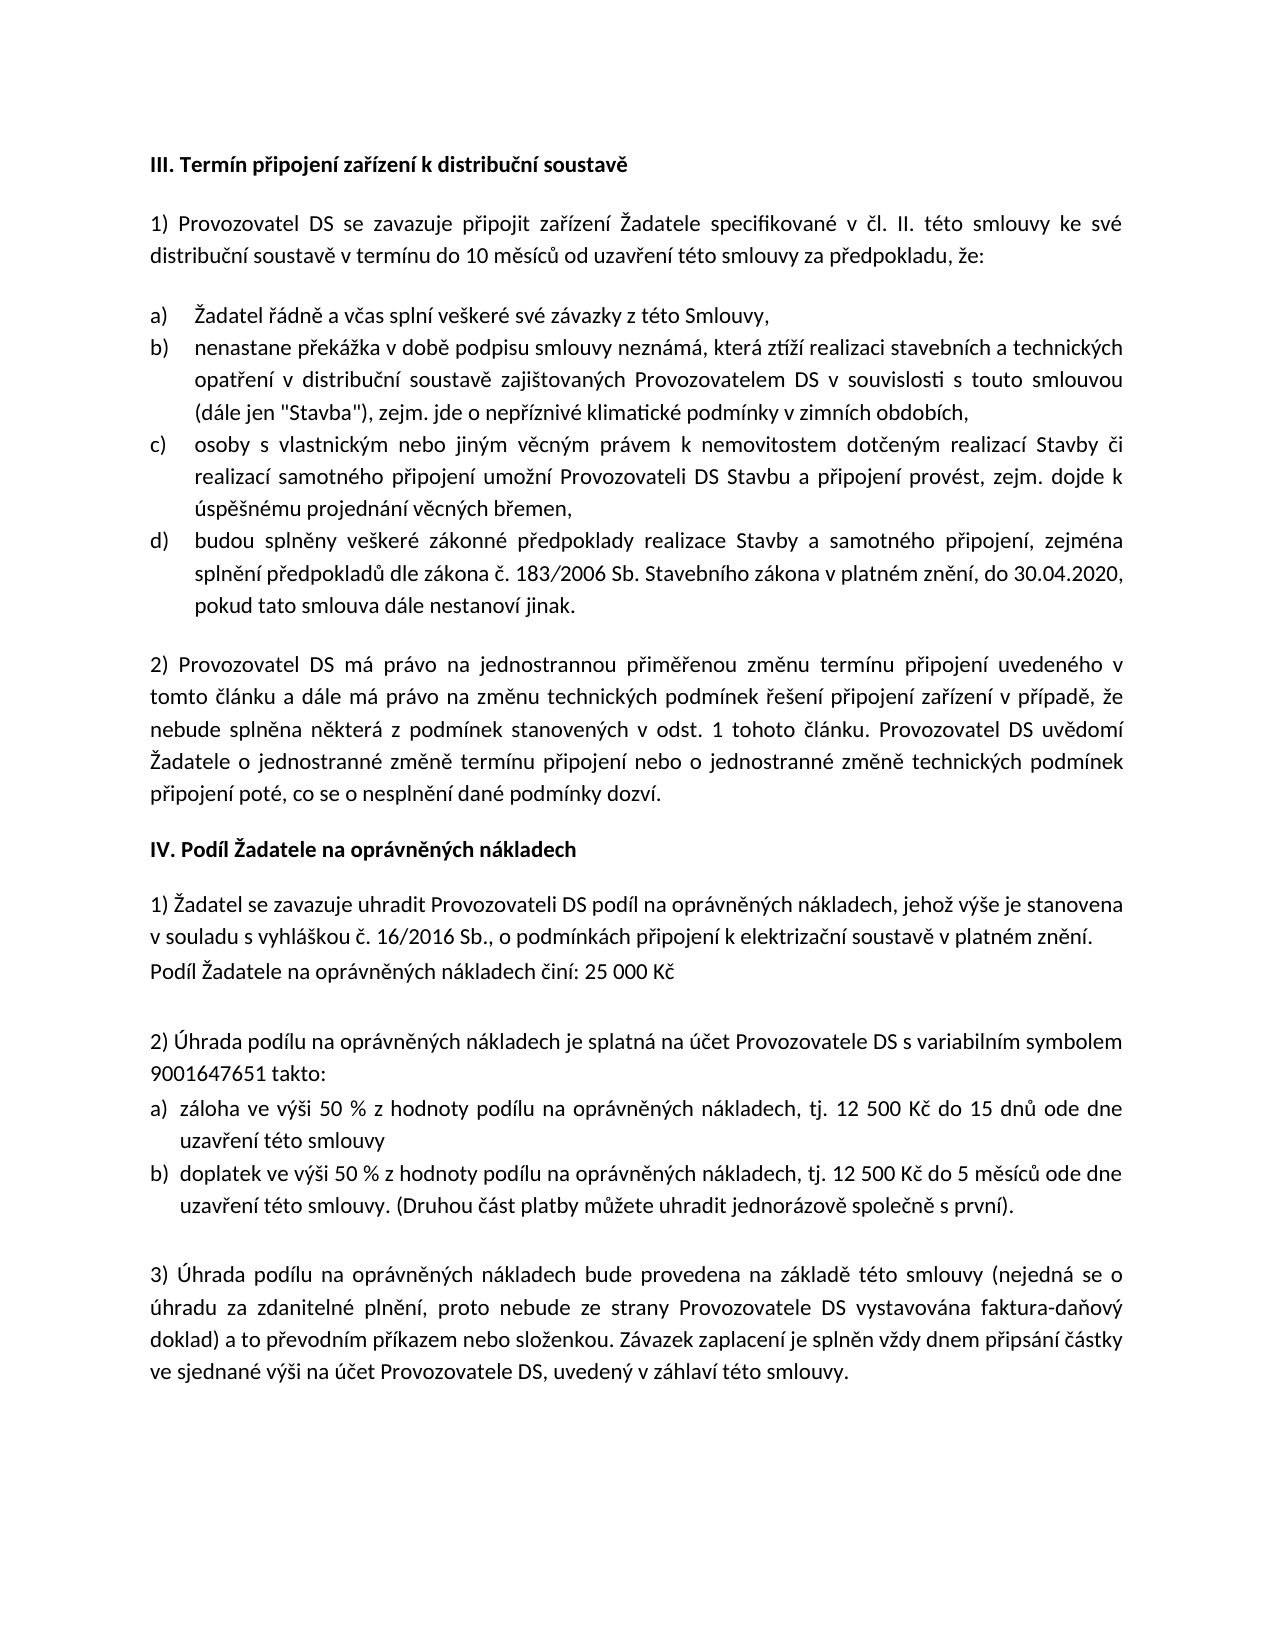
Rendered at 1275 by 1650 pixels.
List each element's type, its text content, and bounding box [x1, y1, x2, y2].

list osoby s vlastnickým nebo jiným věcným právem k nemovitostem dotčeným realizací Stavby či realizací samotného připojení umožní Provozovateli DS Stavbu a připojení provést, zejm. dojde k úspěšnému projednání věcných břemen, [150, 430, 1125, 522]
text 1) Žadatel se zavazuje uhradit Provozovateli DS podíl na oprávněných nákladech, jehož výše je stanovena v souladu s vyhláškou č. 16/2016 Sb., o podmínkách připojení k elektrizační soustavě v platném znění. [150, 890, 1125, 951]
text IV. Podíl Žadatele na oprávněných nákladech [150, 835, 1125, 863]
list budou splněny veškeré zákonné předpoklady realizace Stavby a samotného připojení, zejména splnění předpokladů dle zákona č. 183/2006 Sb. Stavebního zákona v platném znění, do 30.04.2020, pokud tato smlouva dále nestanoví jinak. [150, 526, 1125, 619]
text III. Termín připojení zařízení k distribuční soustavě [150, 150, 1125, 178]
text Podíl Žadatele na oprávněných nákladech činí: 25 000 Kč [150, 957, 1125, 985]
list Žadatel řádně a včas splní veškeré své závazky z této Smlouvy, [150, 301, 1125, 329]
list záloha ve výši 50 % z hodnoty podílu na oprávněných nákladech, tj. 12 500 Kč do 15 dnů ode dne uzavření této smlouvy [150, 1094, 1125, 1154]
list nenastane překážka v době podpisu smlouvy neznámá, která ztíží realizaci stavebních a technických opatření v distribuční soustavě zajištovaných Provozovatelem DS v souvislosti s touto smlouvou (dále jen "Stavba"), zejm. jde o nepříznivé klimatické podmínky v zimních obdobích, [150, 333, 1125, 426]
text 1) Provozovatel DS se zavazuje připojit zařízení Žadatele specifikované v čl. II. této smlouvy ke své distribuční soustavě v termínu do 10 měsíců od uzavření této smlouvy za předpokladu, že: [150, 209, 1125, 270]
text 3) Úhrada podílu na oprávněných nákladech bude provedena na základě této smlouvy (nejedná se o úhradu za zdanitelné plnění, proto nebude ze strany Provozovatele DS vystavována faktura-daňový doklad) a to převodním příkazem nebo složenkou. Závazek zaplacení je splněn vždy dnem připsání částky ve sjednané výši na účet Provozovatele DS, uvedený v záhlaví této smlouvy. [150, 1261, 1125, 1385]
text 2) Provozovatel DS má právo na jednostrannou přiměřenou změnu termínu připojení uvedeného v tomto článku a dále má právo na změnu technických podmínek řešení připojení zařízení v případě, že nebude splněna některá z podmínek stanovených v odst. 1 tohoto článku. Provozovatel DS uvědomí Žadatele o jednostranné změně termínu připojení nebo o jednostranné změně technických podmínek připojení poté, co se o nesplnění dané podmínky dozví. [150, 650, 1125, 807]
list doplatek ve výši 50 % z hodnoty podílu na oprávněných nákladech, tj. 12 500 Kč do 5 měsíců ode dne uzavření této smlouvy. (Druhou část platby můžete uhradit jednorázově společně s první). [150, 1159, 1125, 1219]
text 2) Úhrada podílu na oprávněných nákladech je splatná na účet Provozovatele DS s variabilním symbolem 9001647651 takto: [150, 1027, 1125, 1087]
